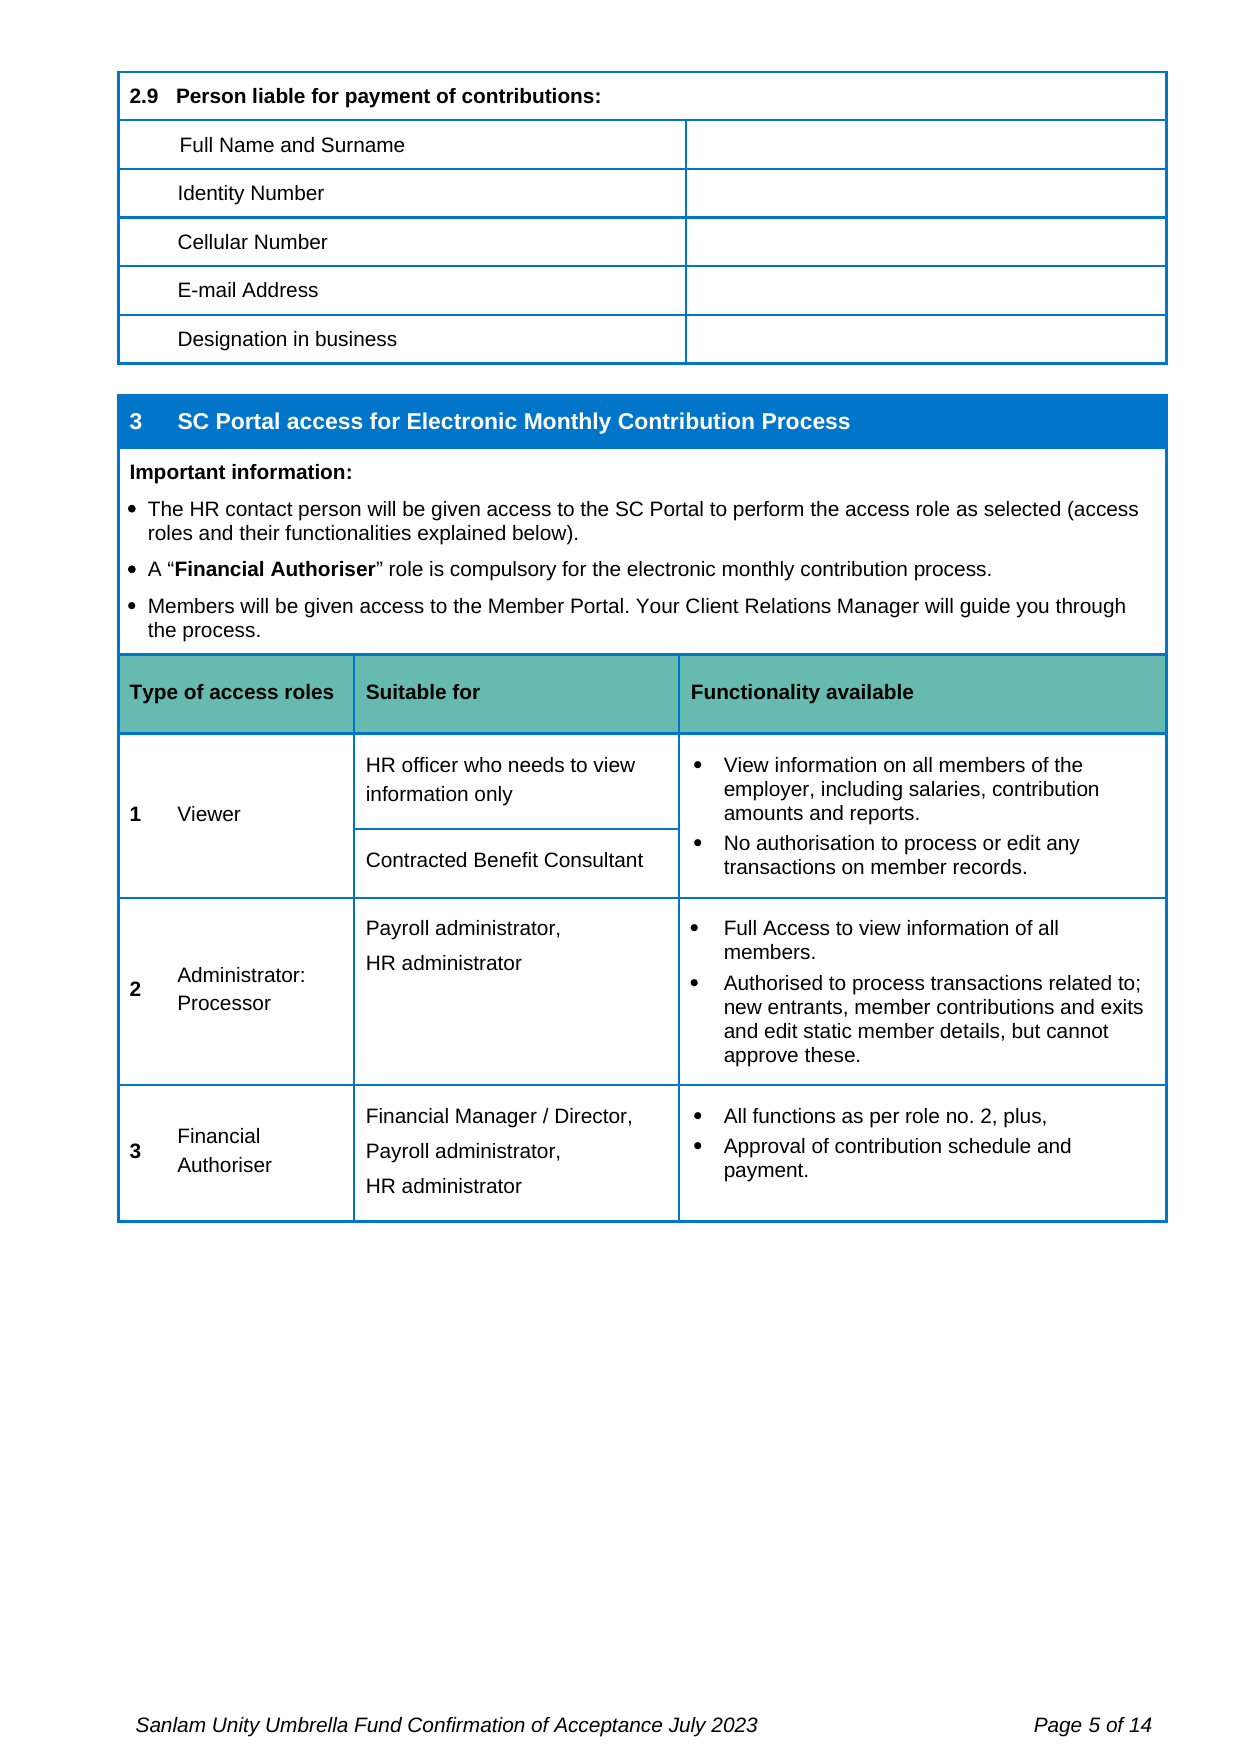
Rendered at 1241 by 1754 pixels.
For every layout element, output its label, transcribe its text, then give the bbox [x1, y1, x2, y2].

table_cell E-mail Address [177, 267, 685, 313]
table_cell View information on all members of the employer, including salaries, contribution amounts and reports. No authorisation to process or edit any transactions on member records. [680, 735, 1165, 897]
table_cell Identity Number [177, 170, 685, 216]
table_cell Important information: The HR contact person will be given access to the SC Portal to perform the access role as selected (access roles and their functionalities explained below). A “Financial Authoriser” role is compulsory for the electronic monthly contribution process. Members will be given access to the Member Portal. Your Client Relations Manager will guide you through the process. [120, 449, 1165, 653]
table_cell Designation in business [177, 316, 685, 362]
table_cell Cellular Number [177, 219, 685, 265]
table_cell Payroll administrator, HR administrator [355, 899, 678, 1084]
table_cell HR officer who needs to view information only [355, 735, 678, 828]
table_cell [120, 121, 177, 168]
table_cell [120, 170, 177, 216]
table_cell [120, 267, 177, 313]
table_cell Type of access roles [120, 656, 353, 732]
table_cell [687, 170, 1165, 216]
table_cell [687, 267, 1165, 313]
table_cell Financial Authoriser [177, 1086, 353, 1220]
table_cell Viewer [177, 735, 353, 897]
table_cell [687, 316, 1165, 362]
table_cell 1 [120, 735, 177, 897]
table_cell Functionality available [680, 656, 1165, 732]
table_cell Full Name and Surname [177, 121, 685, 168]
table_cell 3 [120, 1086, 177, 1220]
table_cell 2 [120, 899, 177, 1084]
table_cell 2.9 Person liable for payment of contributions: [120, 73, 1165, 119]
table_cell [120, 316, 177, 362]
table_cell Suitable for [355, 656, 678, 732]
table_cell Full Access to view information of all members. Authorised to process transactions related to; new entrants, member contributions and exits and edit static member details, but cannot approve these. [680, 899, 1165, 1084]
table_cell Administrator: Processor [177, 899, 353, 1084]
table_cell [687, 121, 1165, 168]
table_cell [120, 219, 177, 265]
table_header SC Portal access for Electronic Monthly Contribution Process [177, 397, 1165, 446]
table_cell Contracted Benefit Consultant [355, 830, 678, 897]
table_header 3 [120, 396, 177, 446]
table_cell [687, 219, 1165, 265]
table_cell All functions as per role no. 2, plus, Approval of contribution schedule and payment. [680, 1086, 1165, 1220]
table_cell Financial Manager / Director, Payroll administrator, HR administrator [355, 1086, 678, 1220]
